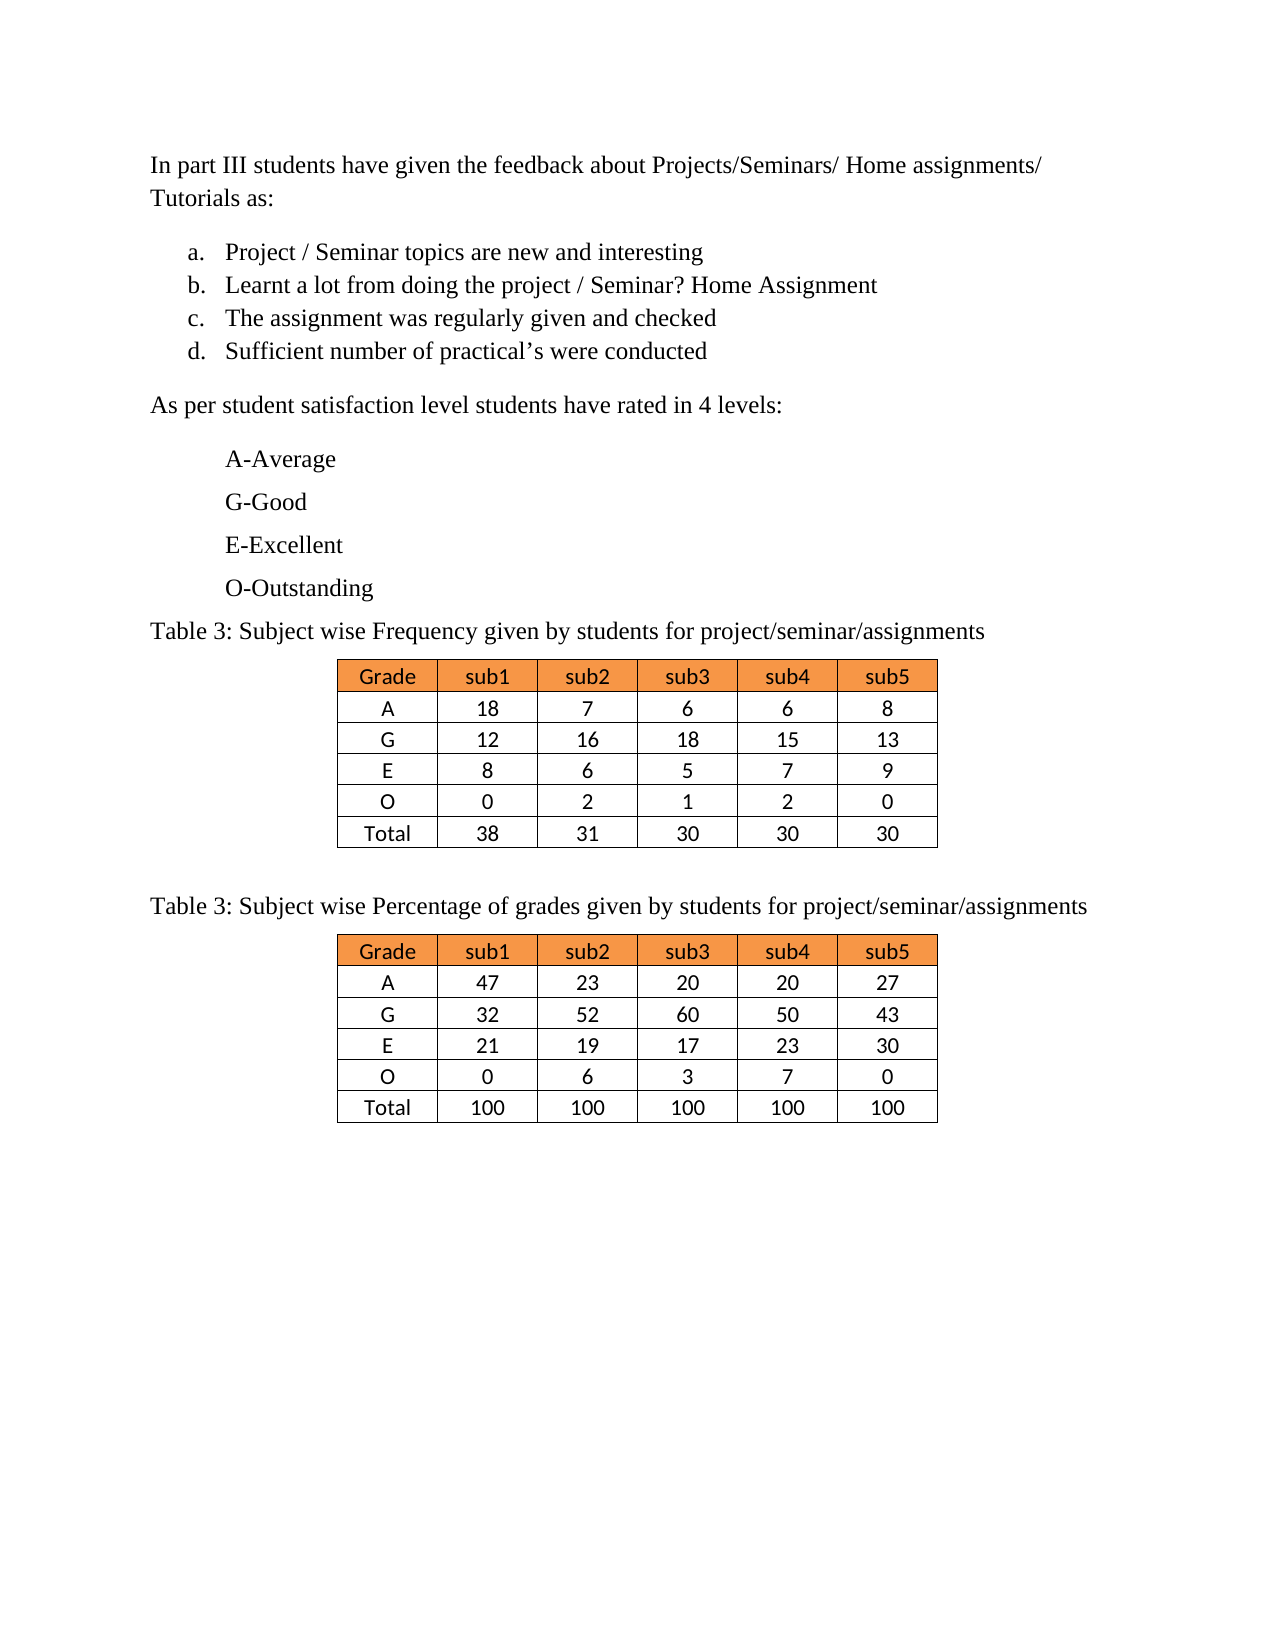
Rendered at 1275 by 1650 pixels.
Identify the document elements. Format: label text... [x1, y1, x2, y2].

table_header sub1 [438, 935, 537, 965]
table_cell G [338, 998, 437, 1028]
table_cell 52 [538, 998, 637, 1028]
table_cell 1 [638, 785, 737, 816]
table_cell 7 [538, 692, 637, 722]
list Project / Seminar topics are new and interesting [187, 237, 1125, 266]
text Table 3: Subject wise Percentage of grades given by students for project/seminar/assignments [150, 891, 1125, 920]
table_cell O [338, 785, 437, 816]
list O-Outstanding [225, 573, 1125, 602]
table_header Grade [338, 660, 437, 691]
text As per student satisfaction level students have rated in 4 levels: [150, 390, 1125, 418]
table_cell 30 [838, 817, 937, 847]
table_cell 31 [538, 817, 637, 847]
table_cell 100 [838, 1091, 937, 1122]
table_cell E [338, 1029, 437, 1059]
table_cell 6 [538, 754, 637, 784]
list Learnt a lot from doing the project / Seminar? Home Assignment [187, 270, 1125, 299]
table_header sub4 [738, 660, 837, 691]
table_cell 20 [638, 966, 737, 997]
table_cell 0 [838, 785, 937, 816]
table_cell 19 [538, 1029, 637, 1059]
table_cell E [338, 754, 437, 784]
table_cell 18 [438, 692, 537, 722]
table_cell 60 [638, 998, 737, 1028]
table_header sub1 [438, 660, 537, 691]
table_cell 30 [738, 817, 837, 847]
table_cell 17 [638, 1029, 737, 1059]
table_cell 9 [838, 754, 937, 784]
table_cell 100 [538, 1091, 637, 1122]
table_cell 38 [438, 817, 537, 847]
table_cell 30 [838, 1029, 937, 1059]
table_cell A [338, 966, 437, 997]
table_header sub2 [538, 660, 637, 691]
table_header sub5 [838, 935, 937, 965]
table_cell 2 [538, 785, 637, 816]
table_cell 20 [738, 966, 837, 997]
list Sufficient number of practical’s were conducted [187, 336, 1125, 365]
table_cell 47 [438, 966, 537, 997]
table_cell 0 [438, 1060, 537, 1090]
table_cell 100 [738, 1091, 837, 1122]
table_cell 2 [738, 785, 837, 816]
list The assignment was regularly given and checked [187, 303, 1125, 332]
table_cell 23 [538, 966, 637, 997]
table_cell 18 [638, 723, 737, 753]
table_header sub2 [538, 935, 637, 965]
table_cell 15 [738, 723, 837, 753]
list G-Good [225, 487, 1125, 516]
table_cell 21 [438, 1029, 537, 1059]
table_cell 6 [638, 692, 737, 722]
table_cell 23 [738, 1029, 837, 1059]
table_cell 6 [538, 1060, 637, 1090]
table_cell Total [338, 817, 437, 847]
table_cell 32 [438, 998, 537, 1028]
text In part III students have given the feedback about Projects/Seminars/ Home assignments/ Tutorials as: [150, 150, 1125, 212]
table_cell G [338, 723, 437, 753]
table_cell O [338, 1060, 437, 1090]
list E-Excellent [225, 530, 1125, 559]
table_cell 8 [838, 692, 937, 722]
table_header sub3 [638, 660, 737, 691]
table_cell 3 [638, 1060, 737, 1090]
list A-Average [225, 444, 1125, 472]
table_header sub3 [638, 935, 737, 965]
table_cell 5 [638, 754, 737, 784]
table_cell 43 [838, 998, 937, 1028]
table_cell 16 [538, 723, 637, 753]
table_cell 12 [438, 723, 537, 753]
table_cell 8 [438, 754, 537, 784]
table_cell 7 [738, 1060, 837, 1090]
table_cell 13 [838, 723, 937, 753]
table_cell 30 [638, 817, 737, 847]
table_cell Total [338, 1091, 437, 1122]
table_cell 6 [738, 692, 837, 722]
table_header sub4 [738, 935, 837, 965]
table_cell 100 [638, 1091, 737, 1122]
table_header sub5 [838, 660, 937, 691]
text Table 3: Subject wise Frequency given by students for project/seminar/assignments [150, 616, 1125, 645]
table_cell 0 [438, 785, 537, 816]
table_cell 50 [738, 998, 837, 1028]
table_header Grade [338, 935, 437, 965]
table_cell A [338, 692, 437, 722]
table_cell 0 [838, 1060, 937, 1090]
table_cell 100 [438, 1091, 537, 1122]
table_cell 27 [838, 966, 937, 997]
table_cell 7 [738, 754, 837, 784]
